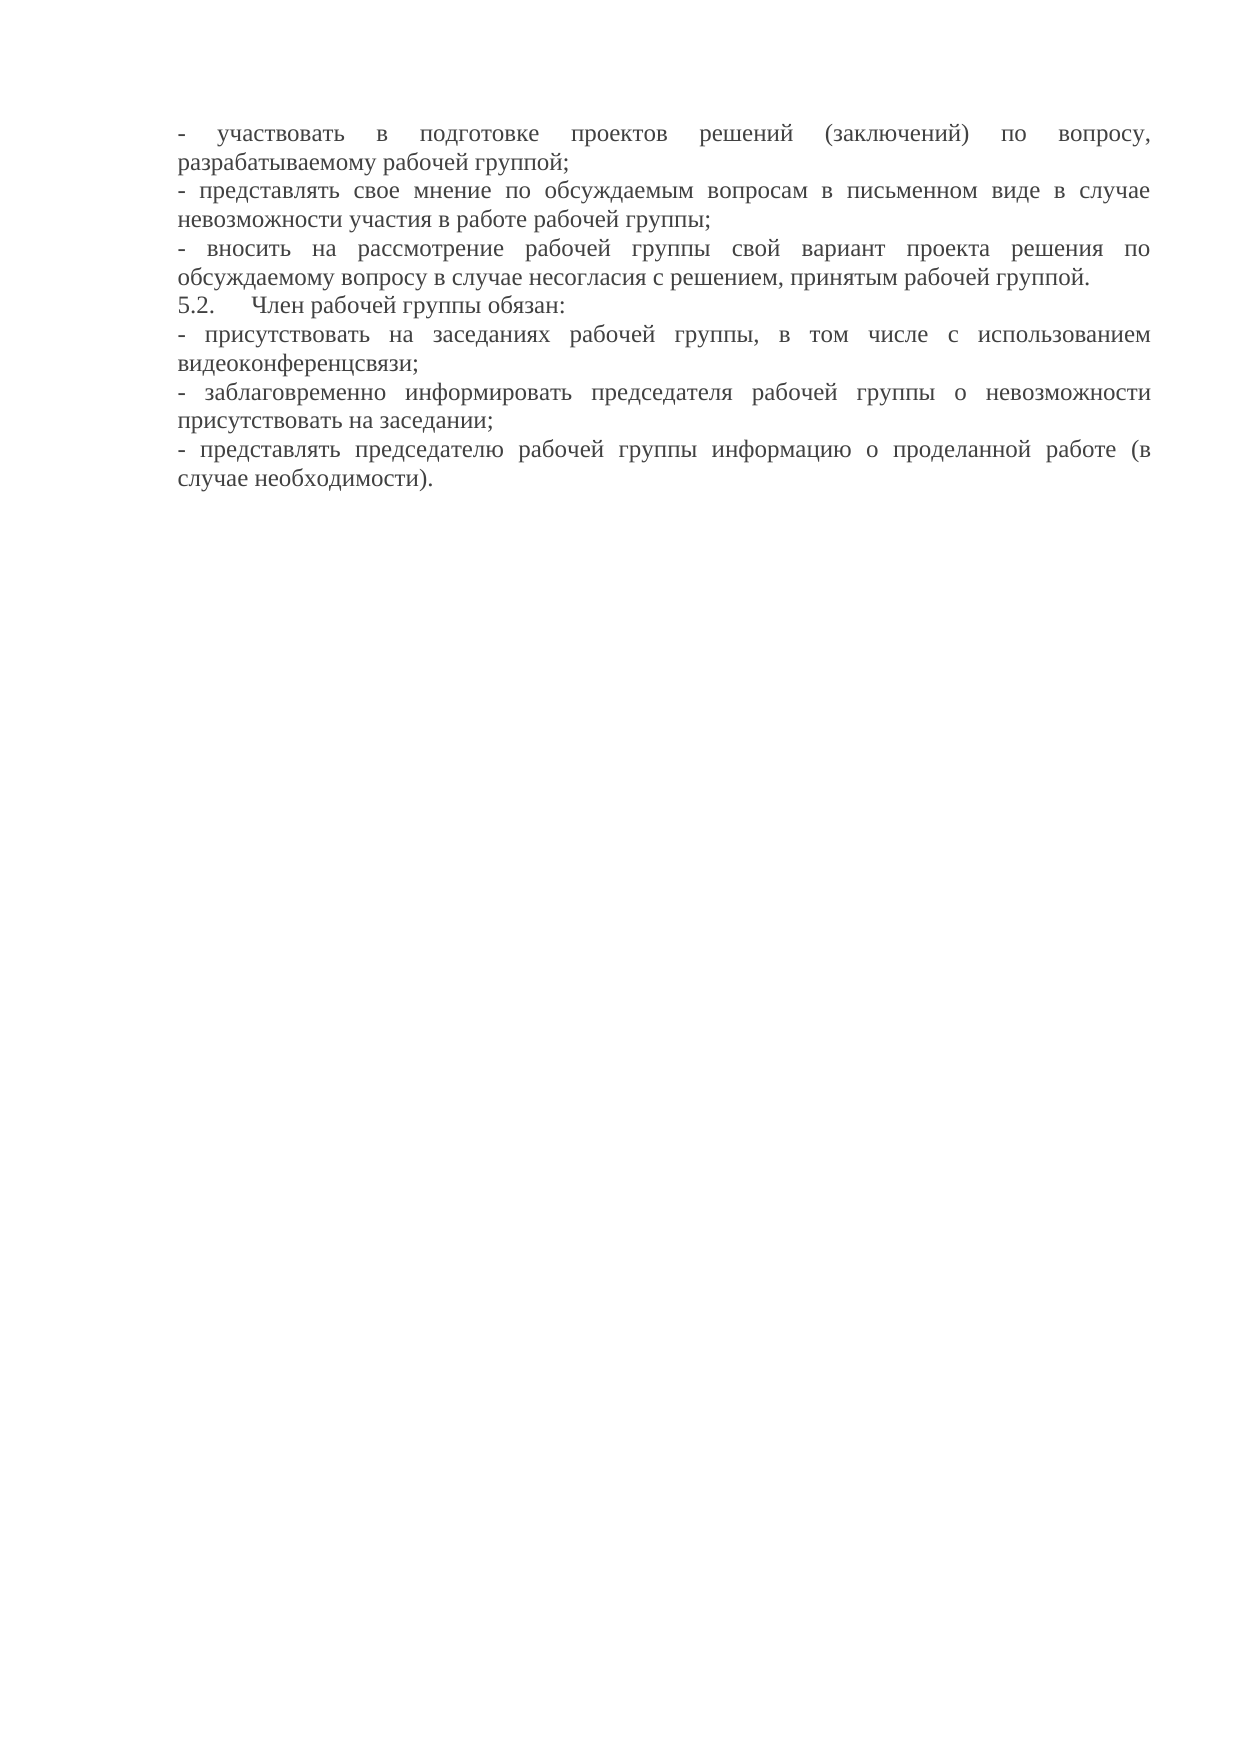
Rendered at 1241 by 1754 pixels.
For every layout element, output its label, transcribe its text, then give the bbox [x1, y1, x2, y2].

list - представлять свое мнение по обсуждаемым вопросам в письменном виде в случае невозможности участия в работе рабочей группы; [177, 176, 1152, 233]
list - присутствовать на заседаниях рабочей группы, в том числе с использованием видеоконференцсвязи; [177, 319, 1152, 377]
list - вносить на рассмотрение рабочей группы свой вариант проекта решения по обсуждаемому вопросу в случае несогласия с решением, принятым рабочей группой. [177, 233, 1152, 291]
list - представлять председателю рабочей группы информацию о проделанной работе (в случае необходимости). [177, 434, 1152, 492]
list - заблаговременно информировать председателя рабочей группы о невозможности присутствовать на заседании; [177, 377, 1152, 434]
list Член рабочей группы обязан: [177, 291, 1152, 319]
list - участвовать в подготовке проектов решений (заключений) по вопросу, разрабатываемому рабочей группой; [177, 118, 1152, 176]
